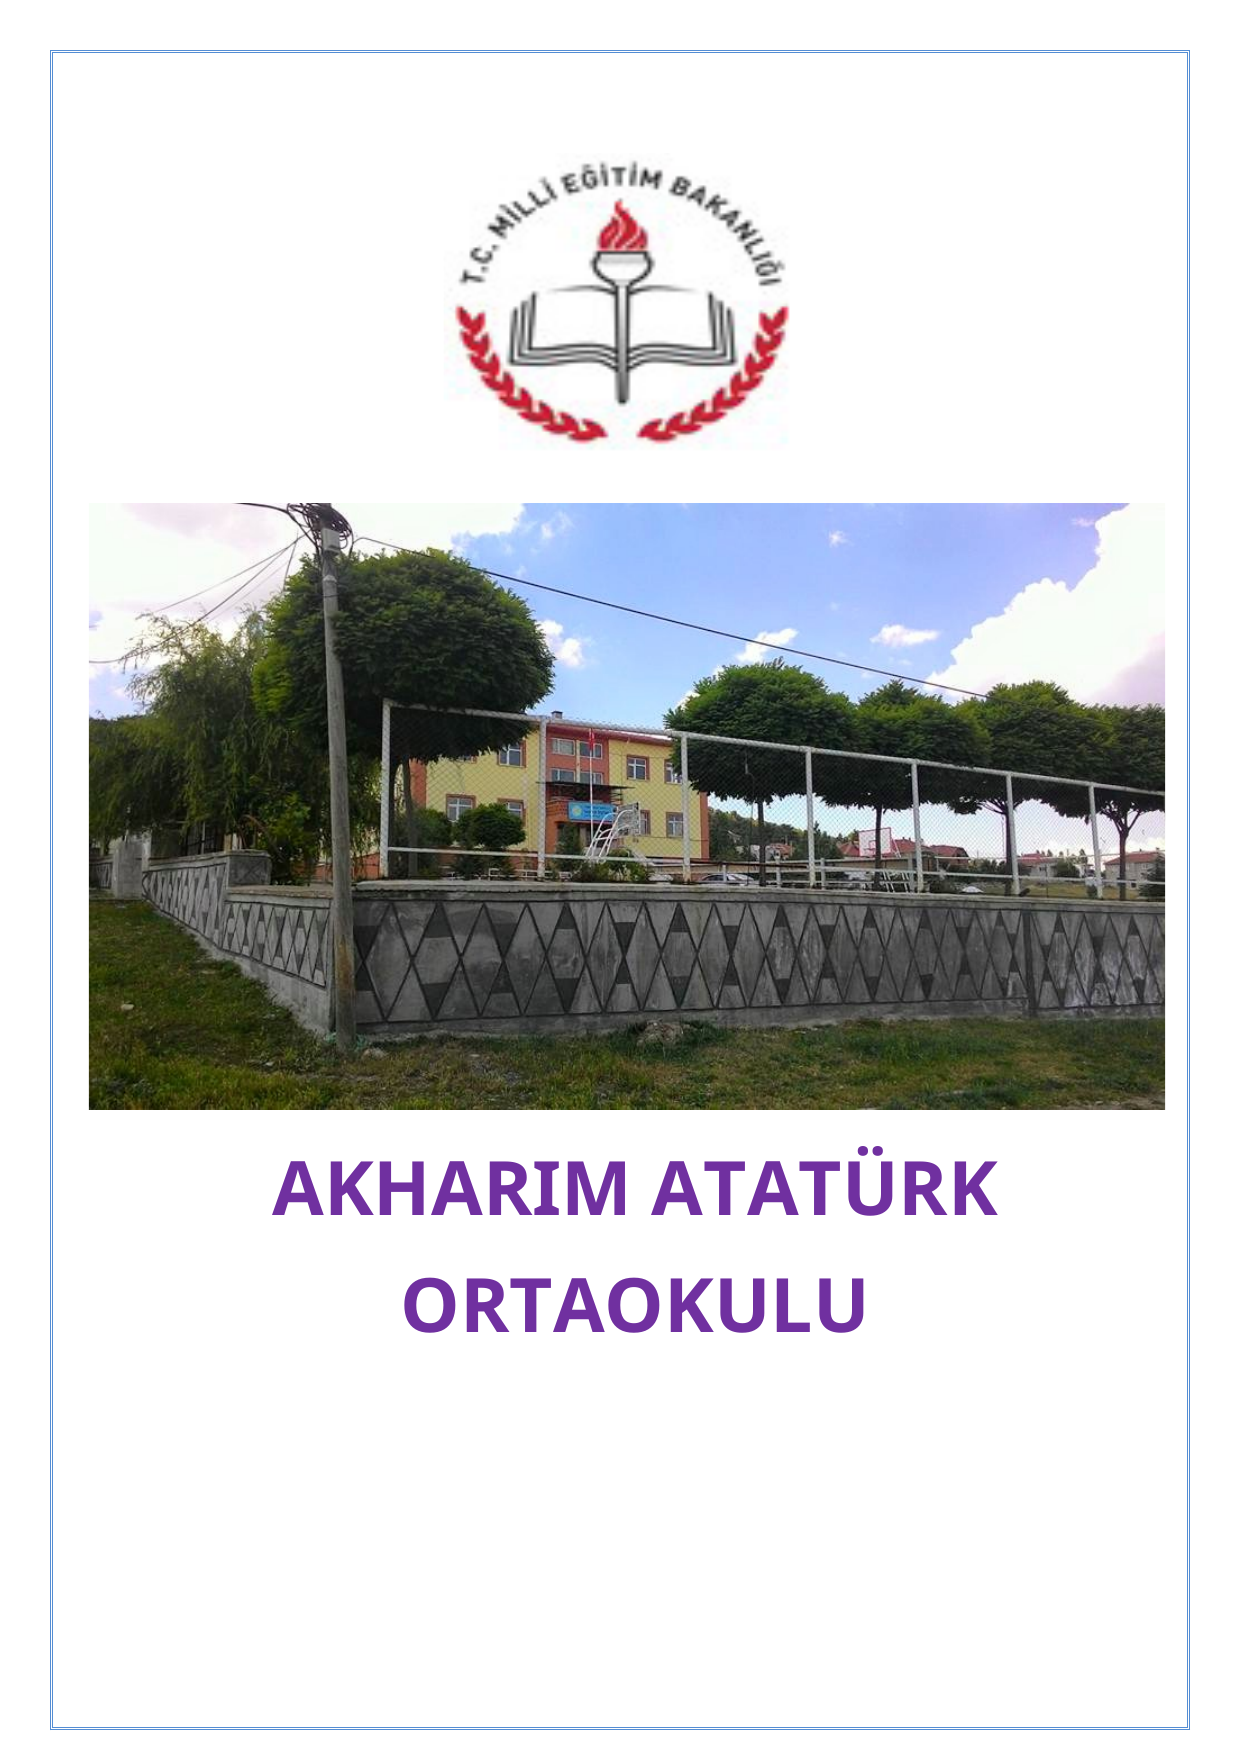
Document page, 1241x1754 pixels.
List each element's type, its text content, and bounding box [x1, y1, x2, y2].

picture [443, 153, 803, 460]
text AKHARIM ATATÜRK ORTAOKULU [89, 1135, 1182, 1354]
picture [88, 503, 1166, 1110]
